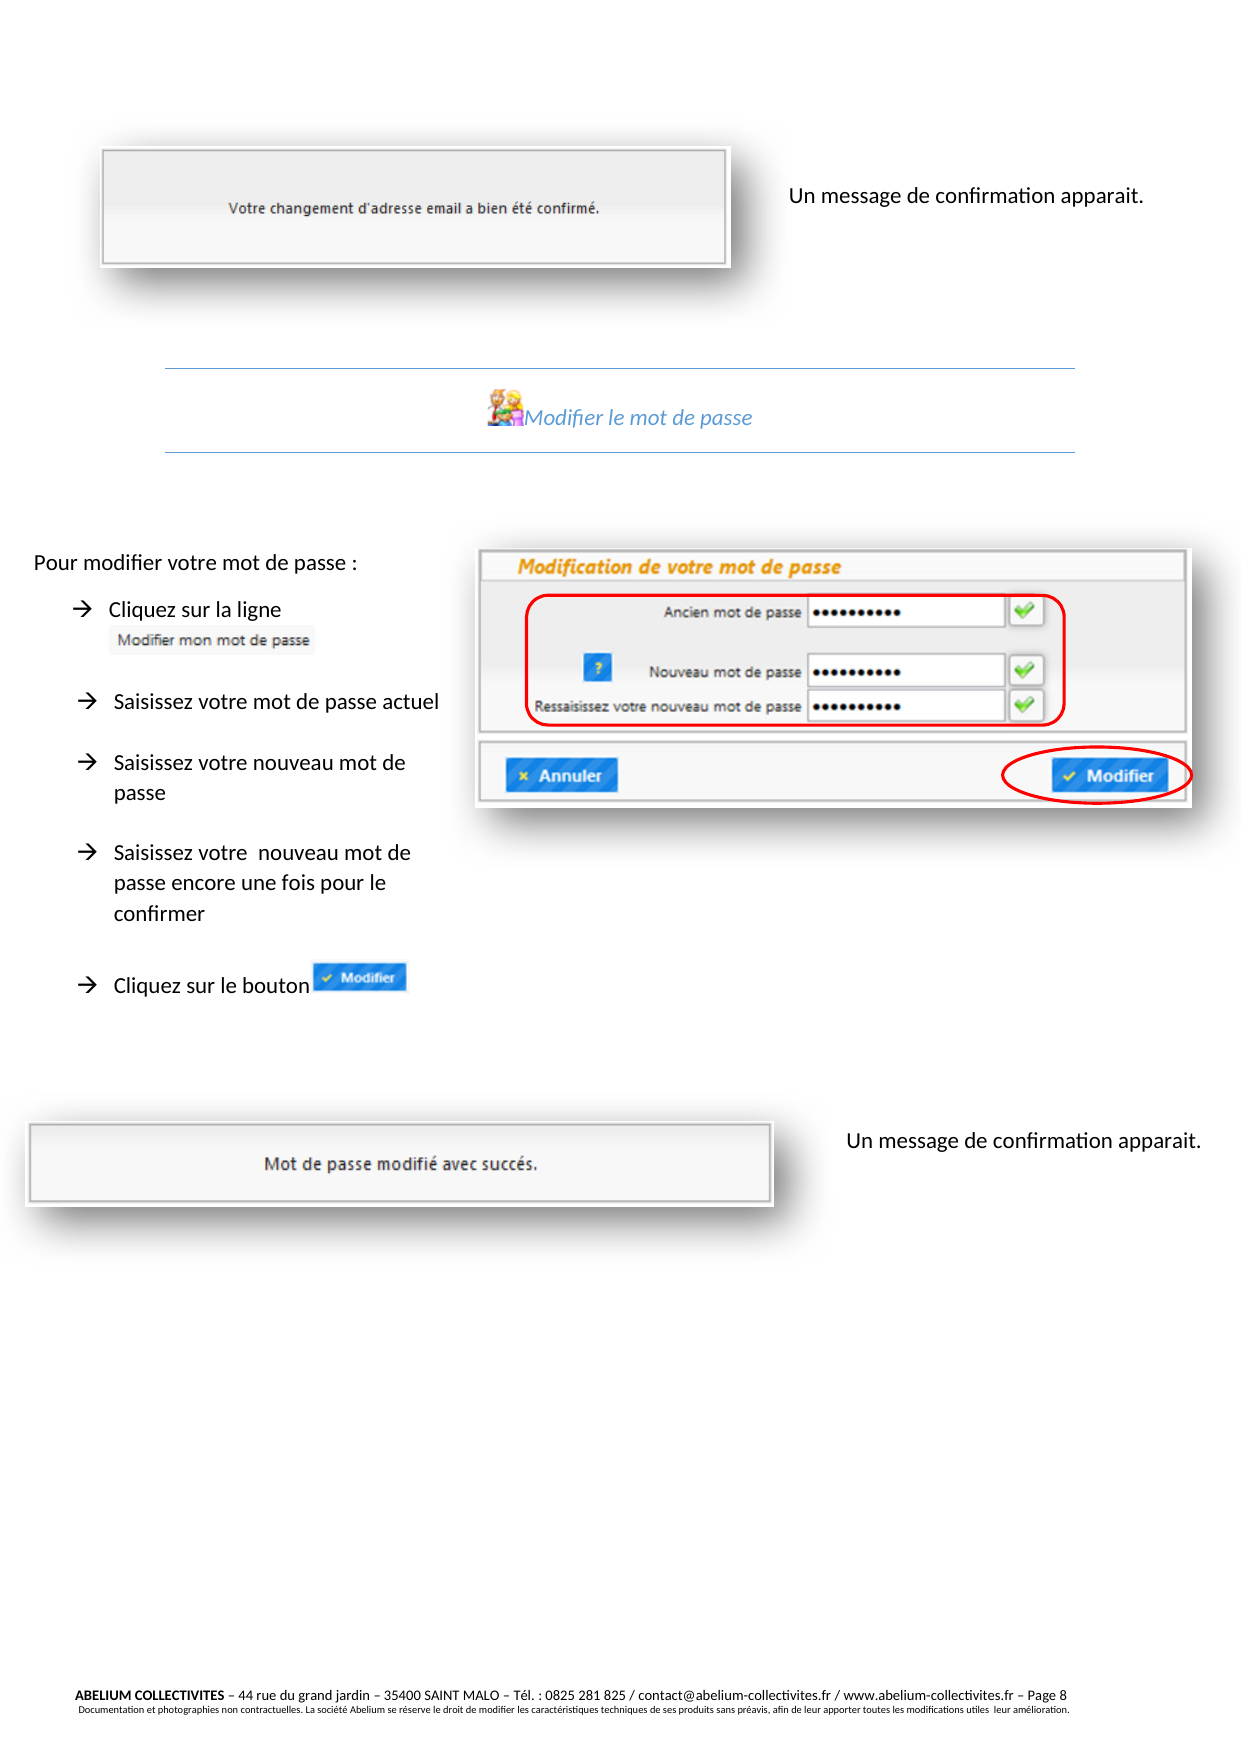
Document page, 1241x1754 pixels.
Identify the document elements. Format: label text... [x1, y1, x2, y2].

text Modifier le mot de passe [165, 369, 1075, 452]
picture [310, 959, 410, 994]
picture [100, 146, 731, 268]
picture [475, 548, 1192, 808]
picture [487, 389, 524, 426]
picture [25, 1121, 774, 1207]
picture [108, 625, 315, 655]
picture [1005, 749, 1189, 801]
